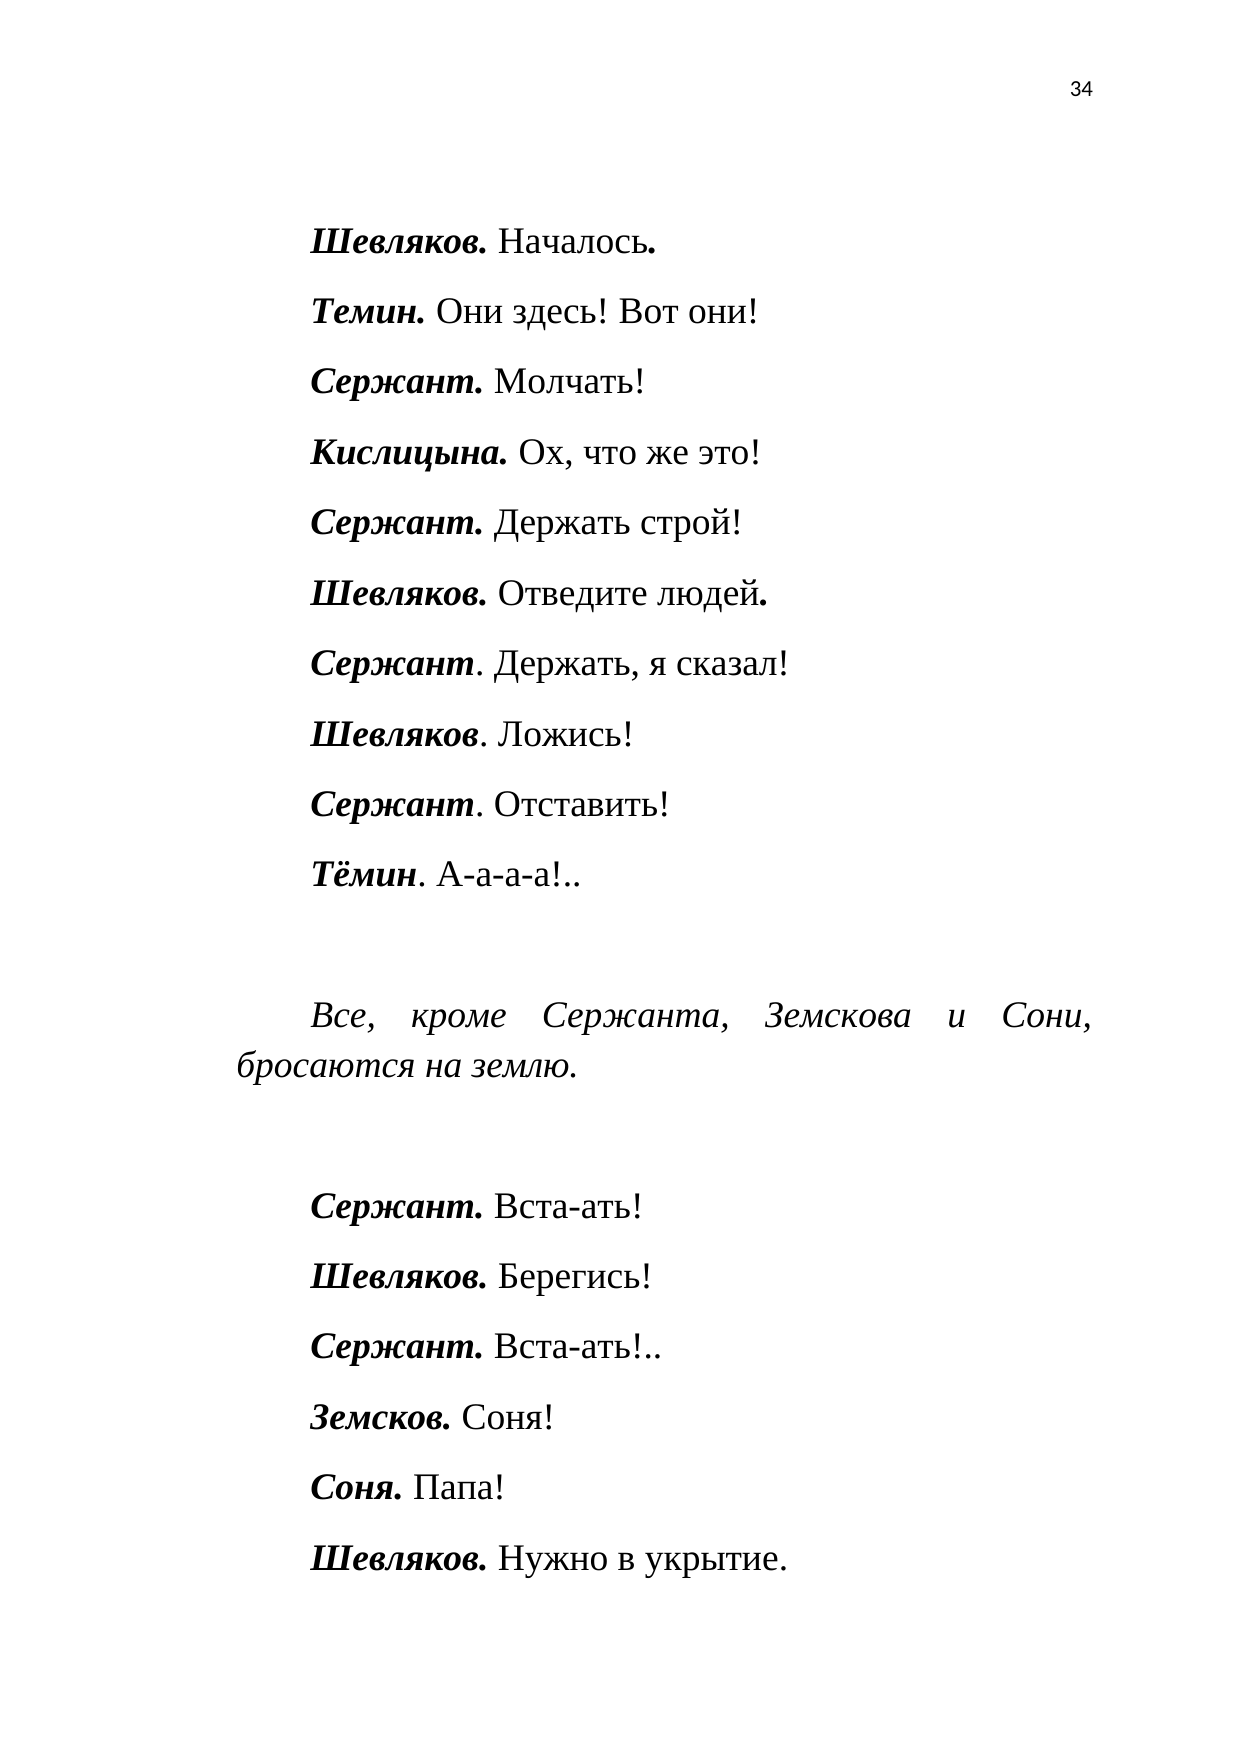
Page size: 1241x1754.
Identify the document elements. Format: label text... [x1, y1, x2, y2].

text Сержант. Молчать! [236, 359, 1093, 402]
text Сержант. Держать, я сказал! [236, 641, 1093, 684]
text Сержант. Вста-ать!.. [236, 1324, 1093, 1367]
text Шевляков. Началось. [236, 218, 1093, 261]
text Все, кроме Сержанта, Земскова и Сони, бросаются на землю. [236, 993, 1093, 1085]
text Шевляков. Нужно в укрытие. [236, 1535, 1093, 1578]
text Темин. Они здесь! Вот они! [236, 288, 1093, 332]
text Кислицына. Ох, что же это! [236, 429, 1093, 472]
text Земсков. Соня! [236, 1394, 1093, 1437]
text Сержант. Отставить! [236, 781, 1093, 824]
text Шевляков. Ложись! [236, 711, 1093, 754]
text Шевляков. Отведите людей. [236, 570, 1093, 613]
text Сержант. Держать строй! [236, 500, 1093, 543]
text Шевляков. Берегись! [236, 1253, 1093, 1297]
text Сержант. Вста-ать! [236, 1183, 1093, 1226]
text Тёмин. А-а-а-а!.. [236, 852, 1093, 895]
text Соня. Папа! [236, 1465, 1093, 1508]
